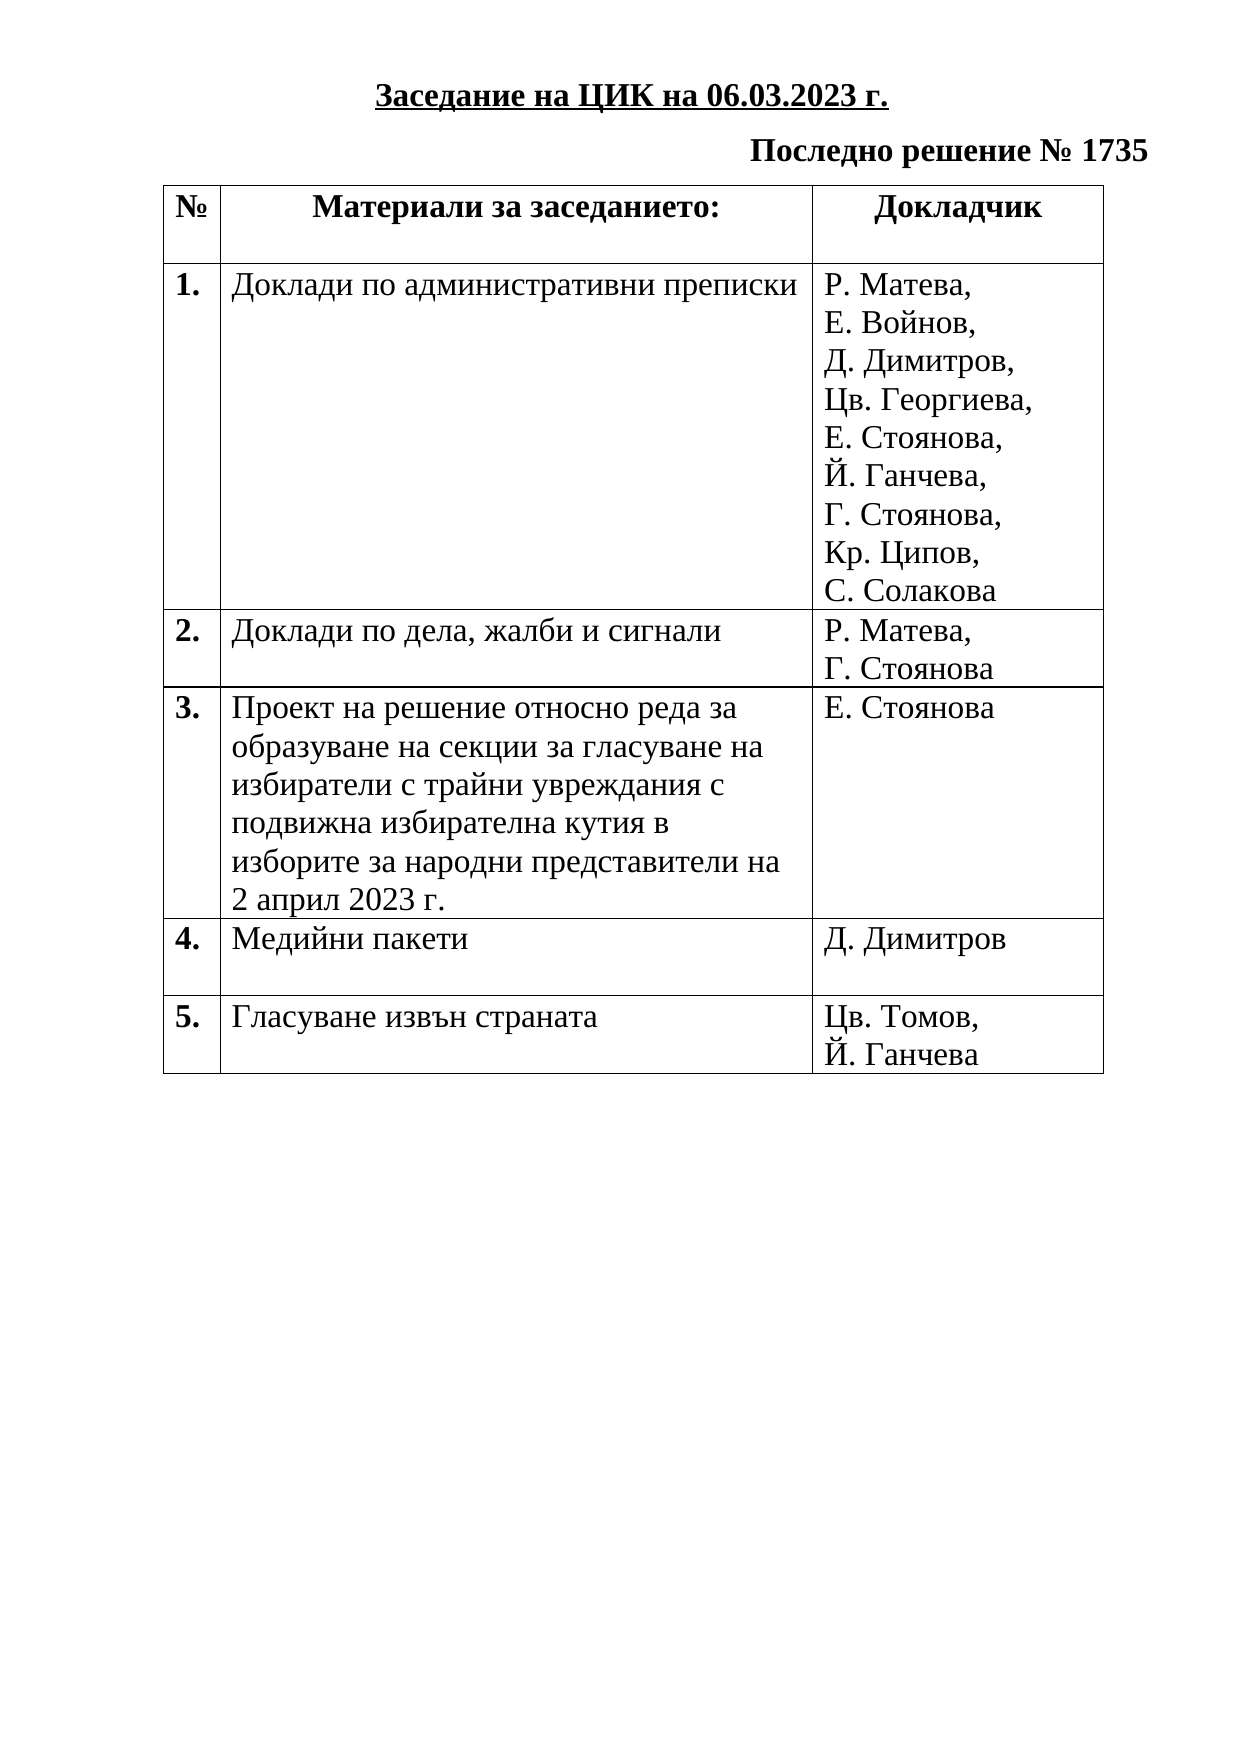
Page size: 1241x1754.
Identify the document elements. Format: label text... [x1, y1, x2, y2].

table_header Докладчик [813, 186, 1103, 263]
table_cell Д. Димитров [813, 919, 1103, 995]
table_cell Р. Матева, Е. Войнов, Д. Димитров, Цв. Георгиева, Е. Стоянова, Й. Ганчева, Г. Стоянова, Кр. Ципов, С. Солакова [813, 264, 1103, 609]
table_cell Доклади по административни преписки [221, 264, 812, 609]
table_cell Медийни пакети [221, 919, 812, 995]
table_cell [164, 264, 220, 609]
text Последно решение № 1735 [75, 130, 1165, 168]
table_cell Доклади по дела, жалби и сигнали [221, 610, 812, 686]
table_cell Е. Стоянова [813, 688, 1103, 917]
table_cell Проект на решение относно реда за образуване на секции за гласуване на избиратели с трайни увреждания с подвижна избирателна кутия в изборите за народни представители на 2 април 2023 г. [221, 688, 812, 917]
text Заседание на ЦИК на 06.03.2023 г. [300, 75, 1165, 113]
table_cell [164, 996, 220, 1073]
table_header Материали за заседанието: [221, 186, 812, 263]
table_cell Гласуване извън страната [221, 996, 812, 1073]
table_cell [164, 688, 220, 917]
table_cell Цв. Томов, Й. Ганчева [813, 996, 1103, 1073]
table_header № [164, 186, 220, 263]
table_cell [164, 610, 220, 686]
table_cell Р. Матева, Г. Стоянова [813, 610, 1103, 686]
table_cell [164, 919, 220, 995]
